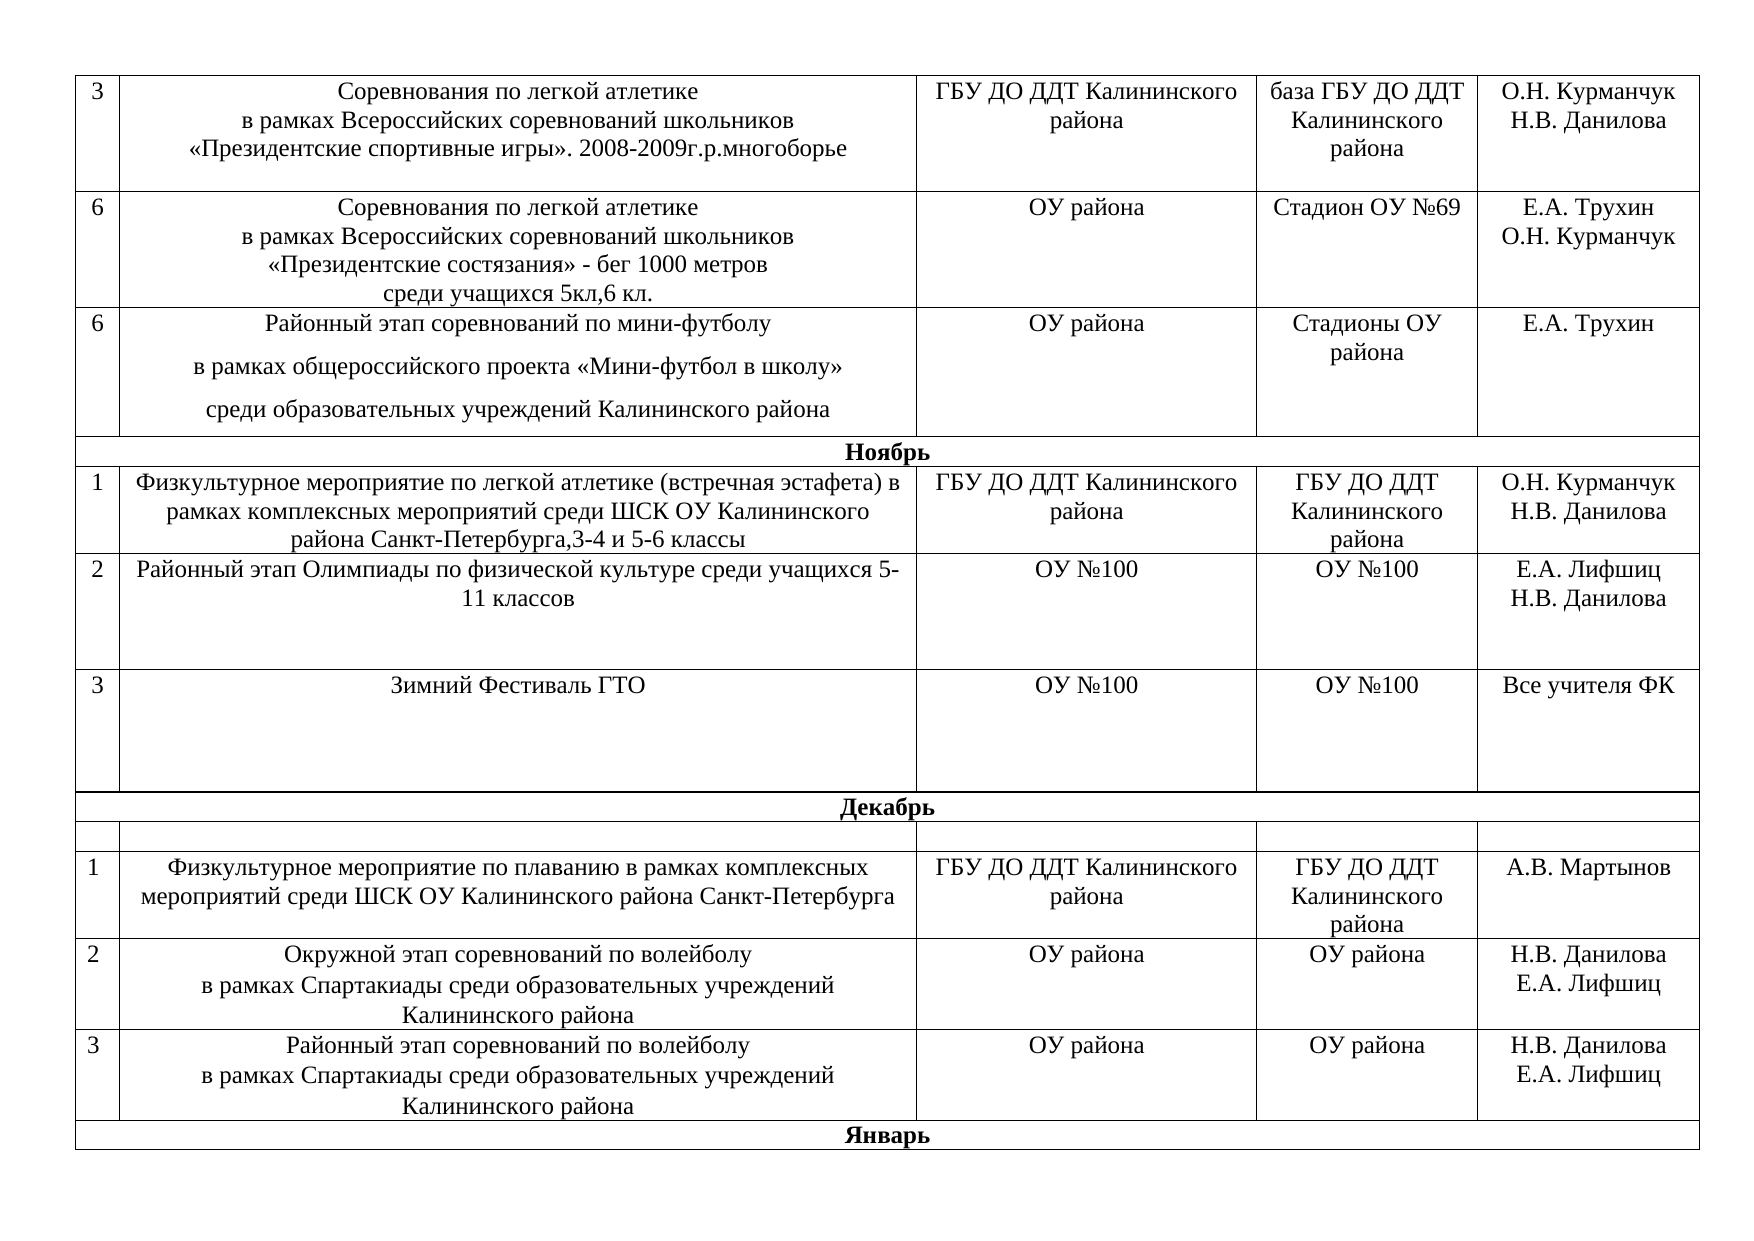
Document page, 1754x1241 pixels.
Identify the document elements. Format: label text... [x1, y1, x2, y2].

table_cell Районный этап соревнований по мини-футболу в рамках общероссийского проекта «Мини-футбол в школу» среди образовательных учреждений Калининского района [120, 308, 916, 436]
table_cell ГБУ ДО ДДТ Калининского района [1257, 467, 1477, 553]
table_cell [1478, 822, 1699, 851]
table_cell Н.В. Данилова Е.А. Лифшиц [1478, 1030, 1699, 1119]
table_cell [1257, 822, 1477, 851]
table_cell Е.А. Лифшиц Н.В. Данилова [1478, 554, 1699, 669]
table_cell ОУ района [1257, 1030, 1477, 1119]
table_cell ОУ района [917, 939, 1256, 1029]
table_cell Соревнования по легкой атлетике в рамках Всероссийских соревнований школьников «Президентские состязания» - бег 1000 метров среди учащихся 5кл,6 кл. [120, 192, 916, 307]
table_cell ГБУ ДО ДДТ Калининского района [917, 76, 1256, 191]
table_cell ОУ №100 [1257, 670, 1477, 791]
table_cell ОУ №100 [1257, 554, 1477, 669]
table_cell 3 [76, 1030, 119, 1119]
table_cell 2 [76, 554, 119, 669]
table_cell ОУ №100 [917, 670, 1256, 791]
table_cell 3 [76, 76, 119, 191]
table_cell ГБУ ДО ДДТ Калининского района [917, 852, 1256, 938]
table_cell ГБУ ДО ДДТ Калининского района [1257, 852, 1477, 938]
table_cell Зимний Фестиваль ГТО [120, 670, 916, 791]
table_cell Соревнования по легкой атлетике в рамках Всероссийских соревнований школьников «Президентские спортивные игры». 2008-2009г.р.многоборье [120, 76, 916, 191]
table_cell 1 [76, 467, 119, 553]
table_cell ОУ района [1257, 939, 1477, 1029]
table_cell Окружной этап соревнований по волейболу в рамках Спартакиады среди образовательных учреждений Калининского района [120, 939, 916, 1029]
table_cell 6 [76, 308, 119, 436]
table_cell Районный этап Олимпиады по физической культуре среди учащихся 5-11 классов [120, 554, 916, 669]
table_cell Ноябрь [76, 437, 1699, 466]
table_cell ГБУ ДО ДДТ Калининского района [917, 467, 1256, 553]
table_cell Физкультурное мероприятие по плаванию в рамках комплексных мероприятий среди ШСК ОУ Калининского района Санкт-Петербурга [120, 852, 916, 938]
table_cell 6 [76, 192, 119, 307]
table_cell ОУ №100 [917, 554, 1256, 669]
table_cell Районный этап соревнований по волейболу в рамках Спартакиады среди образовательных учреждений Калининского района [120, 1030, 916, 1119]
table_cell Все учителя ФК [1478, 670, 1699, 791]
table_cell О.Н. Курманчук Н.В. Данилова [1478, 467, 1699, 553]
table_cell ОУ района [917, 192, 1256, 307]
table_cell ОУ района [917, 1030, 1256, 1119]
table_cell база ГБУ ДО ДДТ Калининского района [1257, 76, 1477, 191]
table_cell Стадион ОУ №69 [1257, 192, 1477, 307]
table_cell Е.А. Трухин [1478, 308, 1699, 436]
table_cell ОУ района [917, 308, 1256, 436]
table_cell 3 [76, 670, 119, 791]
table_cell [120, 822, 916, 851]
table_cell 1 [76, 852, 119, 938]
table_cell Декабрь [76, 793, 1699, 821]
table_cell [917, 822, 1256, 851]
table_cell А.В. Мартынов [1478, 852, 1699, 938]
table_cell О.Н. Курманчук Н.В. Данилова [1478, 76, 1699, 191]
table_cell [76, 822, 119, 851]
table_cell Физкультурное мероприятие по легкой атлетике (встречная эстафета) в рамках комплексных мероприятий среди ШСК ОУ Калининского района Санкт-Петербурга,3-4 и 5-6 классы [120, 467, 916, 553]
table_cell 2 [76, 939, 119, 1029]
table_cell Январь [76, 1121, 1699, 1149]
table_cell Н.В. Данилова Е.А. Лифшиц [1478, 939, 1699, 1029]
table_cell Стадионы ОУ района [1257, 308, 1477, 436]
table_cell Е.А. Трухин О.Н. Курманчук [1478, 192, 1699, 307]
